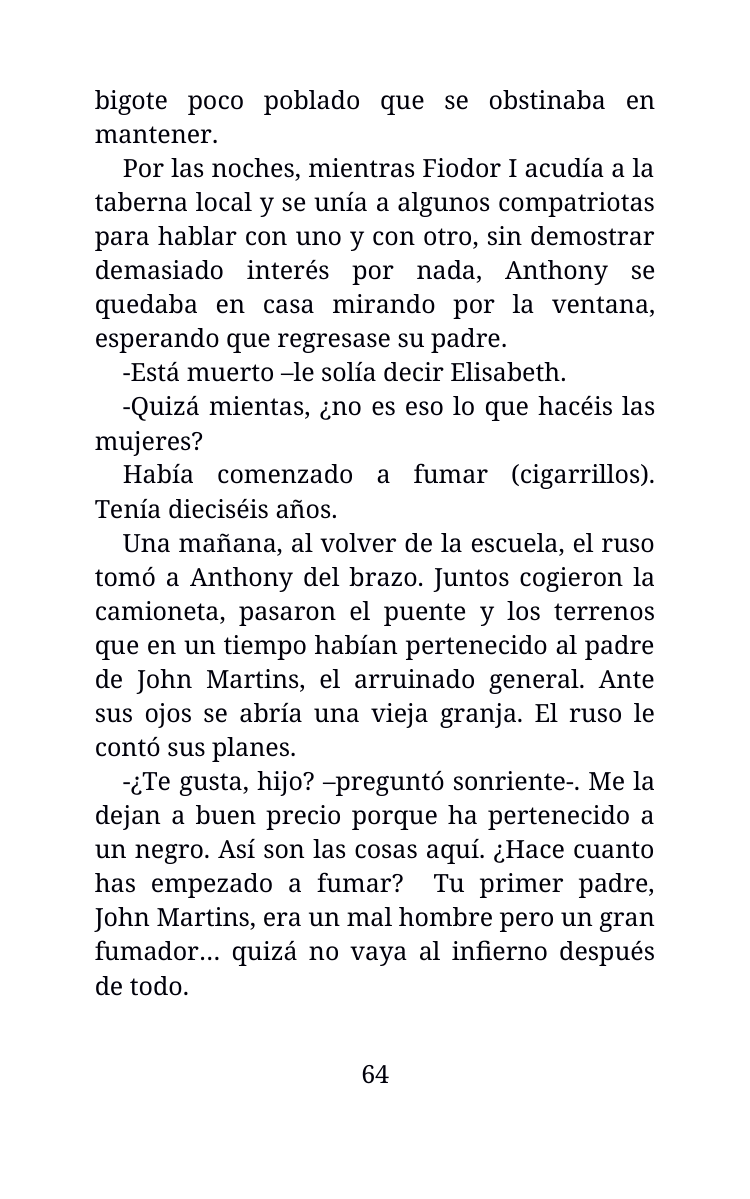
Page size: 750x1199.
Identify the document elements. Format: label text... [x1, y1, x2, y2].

text -¿Te gusta, hijo? –preguntó sonriente-. Me la dejan a buen precio porque ha pertenecido a un negro. Así son las cosas aquí. ¿Hace cuanto has empezado a fumar? Tu primer padre, John Martins, era un mal hombre pero un gran fumador… quizá no vaya al infierno después de todo. [94, 764, 656, 1002]
text -Está muerto –le solía decir Elisabeth. [94, 355, 656, 389]
text Por las noches, mientras Fiodor I acudía a la taberna local y se unía a algunos compatriotas para hablar con uno y con otro, sin demostrar demasiado interés por nada, Anthony se quedaba en casa mirando por la ventana, esperando que regresase su padre. [94, 151, 656, 355]
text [94, 82, 656, 151]
text -Quizá mientas, ¿no es eso lo que hacéis las mujeres? [94, 389, 656, 457]
text Había comenzado a fumar (cigarrillos). Tenía dieciséis años. [94, 457, 656, 525]
text Una mañana, al volver de la escuela, el ruso tomó a Anthony del brazo. Juntos cogieron la camioneta, pasaron el puente y los terrenos que en un tiempo habían pertenecido al padre de John Martins, el arruinado general. Ante sus ojos se abría una vieja granja. El ruso le contó sus planes. [94, 525, 656, 764]
